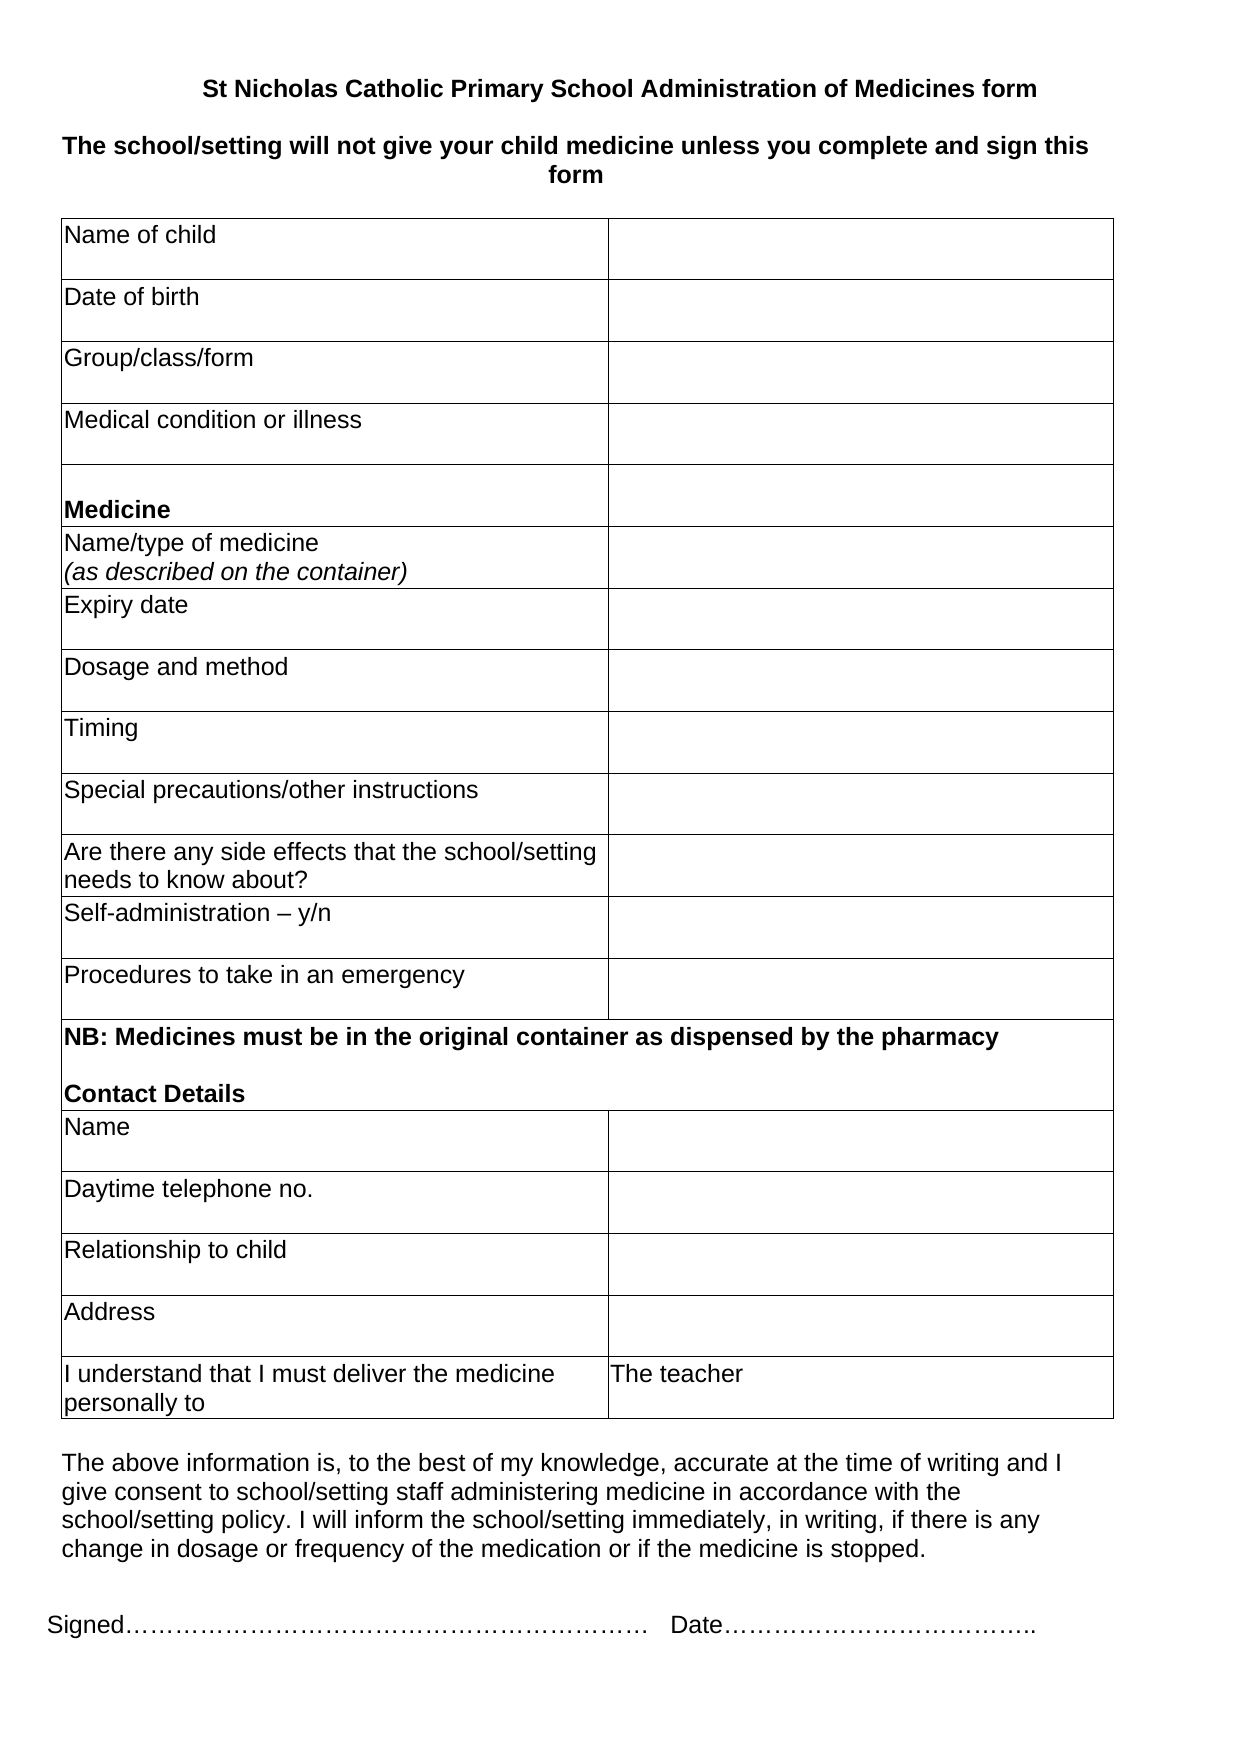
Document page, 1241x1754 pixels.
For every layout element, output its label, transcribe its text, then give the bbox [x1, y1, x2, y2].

table_cell [609, 280, 1113, 341]
text Signed……………………………………………………… Date……………………………….. [47, 1610, 1090, 1639]
table_cell Timing [62, 712, 608, 772]
table_cell [609, 342, 1113, 402]
table_cell Procedures to take in an emergency [62, 959, 608, 1019]
table_cell [609, 527, 1113, 587]
table_cell [609, 959, 1113, 1019]
table_cell Date of birth [62, 280, 608, 341]
table_cell [609, 712, 1113, 772]
table_cell Medicine [62, 465, 608, 526]
table_cell Name/type of medicine (as described on the container) [62, 527, 608, 587]
table_cell NB: Medicines must be in the original container as dispensed by the pharmacy Contact Details [62, 1020, 1113, 1109]
table_cell [609, 589, 1113, 649]
table_cell Special precautions/other instructions [62, 774, 608, 834]
table_cell [609, 1234, 1113, 1294]
table_cell [609, 774, 1113, 834]
table_header [609, 219, 1113, 279]
table_cell Expiry date [62, 589, 608, 649]
table_header Name of child [62, 219, 608, 279]
table_cell [609, 1172, 1113, 1233]
text The school/setting will not give your child medicine unless you complete and sign this form [61, 131, 1090, 217]
table_cell Name [62, 1111, 608, 1171]
table_cell Daytime telephone no. [62, 1172, 608, 1233]
table_cell Self-administration – y/n [62, 897, 608, 957]
table_cell [609, 465, 1113, 526]
text The above information is, to the best of my knowledge, accurate at the time of writing and I give consent to school/setting staff administering medicine in accordance with the school/setting policy. I will inform the school/setting immediately, in writing, if there is any change in dosage or frequency of the medication or if the medicine is stopped. [61, 1448, 1090, 1563]
table_cell Relationship to child [62, 1234, 608, 1294]
table_cell [609, 650, 1113, 711]
table_cell Address [62, 1296, 608, 1356]
table_cell [609, 404, 1113, 464]
table_cell I understand that I must deliver the medicine personally to [62, 1357, 608, 1418]
table_cell Medical condition or illness [62, 404, 608, 464]
table_cell Group/class/form [62, 342, 608, 402]
table_cell Dosage and method [62, 650, 608, 711]
table_cell Are there any side effects that the school/setting needs to know about? [62, 835, 608, 896]
table_cell The teacher [609, 1357, 1113, 1418]
table_cell [609, 835, 1113, 896]
table_cell [609, 1296, 1113, 1356]
table_cell [609, 897, 1113, 957]
table_cell [609, 1111, 1113, 1171]
